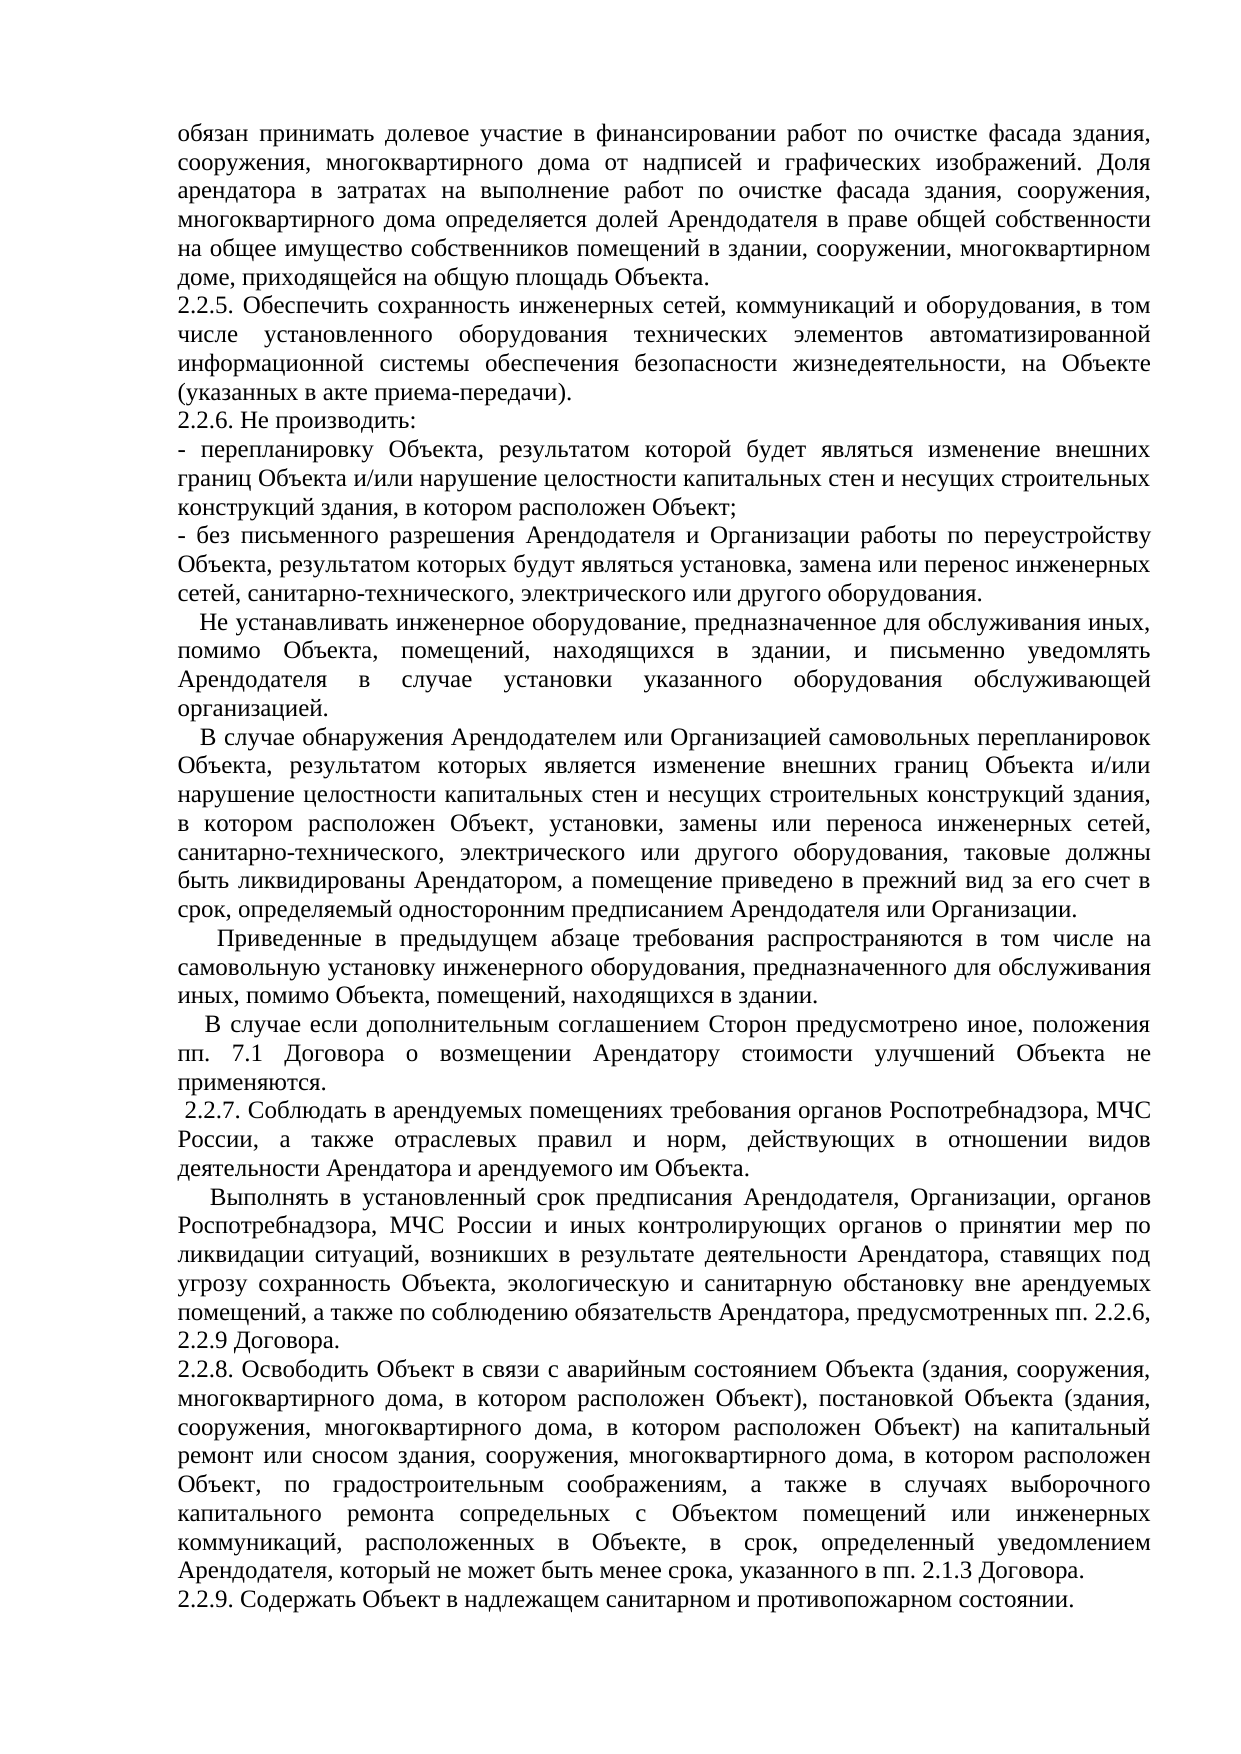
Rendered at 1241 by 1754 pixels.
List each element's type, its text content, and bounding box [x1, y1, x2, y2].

text Выполнять в установленный срок предписания Арендодателя, Организации, органов Роспотребнадзора, МЧС России и иных контролирующих органов о принятии мер по ликвидации ситуаций, возникших в результате деятельности Арендатора, ставящих под угрозу сохранность Объекта, экологическую и санитарную обстановку вне арендуемых помещений, а также по соблюдению обязательств Арендатора, предусмотренных пп. 2.2.6, 2.2.9 Договора. [177, 1182, 1152, 1354]
text Не устанавливать инженерное оборудование, предназначенное для обслуживания иных, помимо Объекта, помещений, находящихся в здании, и письменно уведомлять Арендодателя в случае установки указанного оборудования обслуживающей организацией. [177, 607, 1152, 722]
text 2.2.6. Не производить: [177, 406, 1152, 434]
text 2.2.9. Содержать Объект в надлежащем санитарном и противопожарном состоянии. [177, 1584, 1152, 1613]
text В случае если дополнительным соглашением Сторон предусмотрено иное, положения пп. 7.1 Договора о возмещении Арендатору стоимости улучшений Объекта не применяются. [177, 1009, 1152, 1096]
text Приведенные в предыдущем абзаце требования распространяются в том числе на самовольную установку инженерного оборудования, предназначенного для обслуживания иных, помимо Объекта, помещений, находящихся в здании. [177, 923, 1152, 1009]
text - перепланировку Объекта, результатом которой будет являться изменение внешних границ Объекта и/или нарушение целостности капитальных стен и несущих строительных конструкций здания, в котором расположен Объект; [177, 434, 1152, 521]
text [177, 118, 1152, 291]
text - без письменного разрешения Арендодателя и Организации работы по переустройству Объекта, результатом которых будут являться установка, замена или перенос инженерных сетей, санитарно-технического, электрического или другого оборудования. [177, 521, 1152, 607]
text 2.2.5. Обеспечить сохранность инженерных сетей, коммуникаций и оборудования, в том числе установленного оборудования технических элементов автоматизированной информационной системы обеспечения безопасности жизнедеятельности, на Объекте (указанных в акте приема-передачи). [177, 291, 1152, 406]
text 2.2.7. Соблюдать в арендуемых помещениях требования органов Роспотребнадзора, МЧС России, а также отраслевых правил и норм, действующих в отношении видов деятельности Арендатора и арендуемого им Объекта. [177, 1096, 1152, 1182]
text 2.2.8. Освободить Объект в связи с аварийным состоянием Объекта (здания, сооружения, многоквартирного дома, в котором расположен Объект), постановкой Объекта (здания, сооружения, многоквартирного дома, в котором расположен Объект) на капитальный ремонт или сносом здания, сооружения, многоквартирного дома, в котором расположен Объект, по градостроительным соображениям, а также в случаях выборочного капитального ремонта сопредельных с Объектом помещений или инженерных коммуникаций, расположенных в Объекте, в срок, определенный уведомлением Арендодателя, который не может быть менее срока, указанного в пп. 2.1.3 Договора. [177, 1354, 1152, 1584]
text В случае обнаружения Арендодателем или Организацией самовольных перепланировок Объекта, результатом которых является изменение внешних границ Объекта и/или нарушение целостности капитальных стен и несущих строительных конструкций здания, в котором расположен Объект, установки, замены или переноса инженерных сетей, санитарно-технического, электрического или другого оборудования, таковые должны быть ликвидированы Арендатором, а помещение приведено в прежний вид за его счет в срок, определяемый односторонним предписанием Арендодателя или Организации. [177, 722, 1152, 923]
